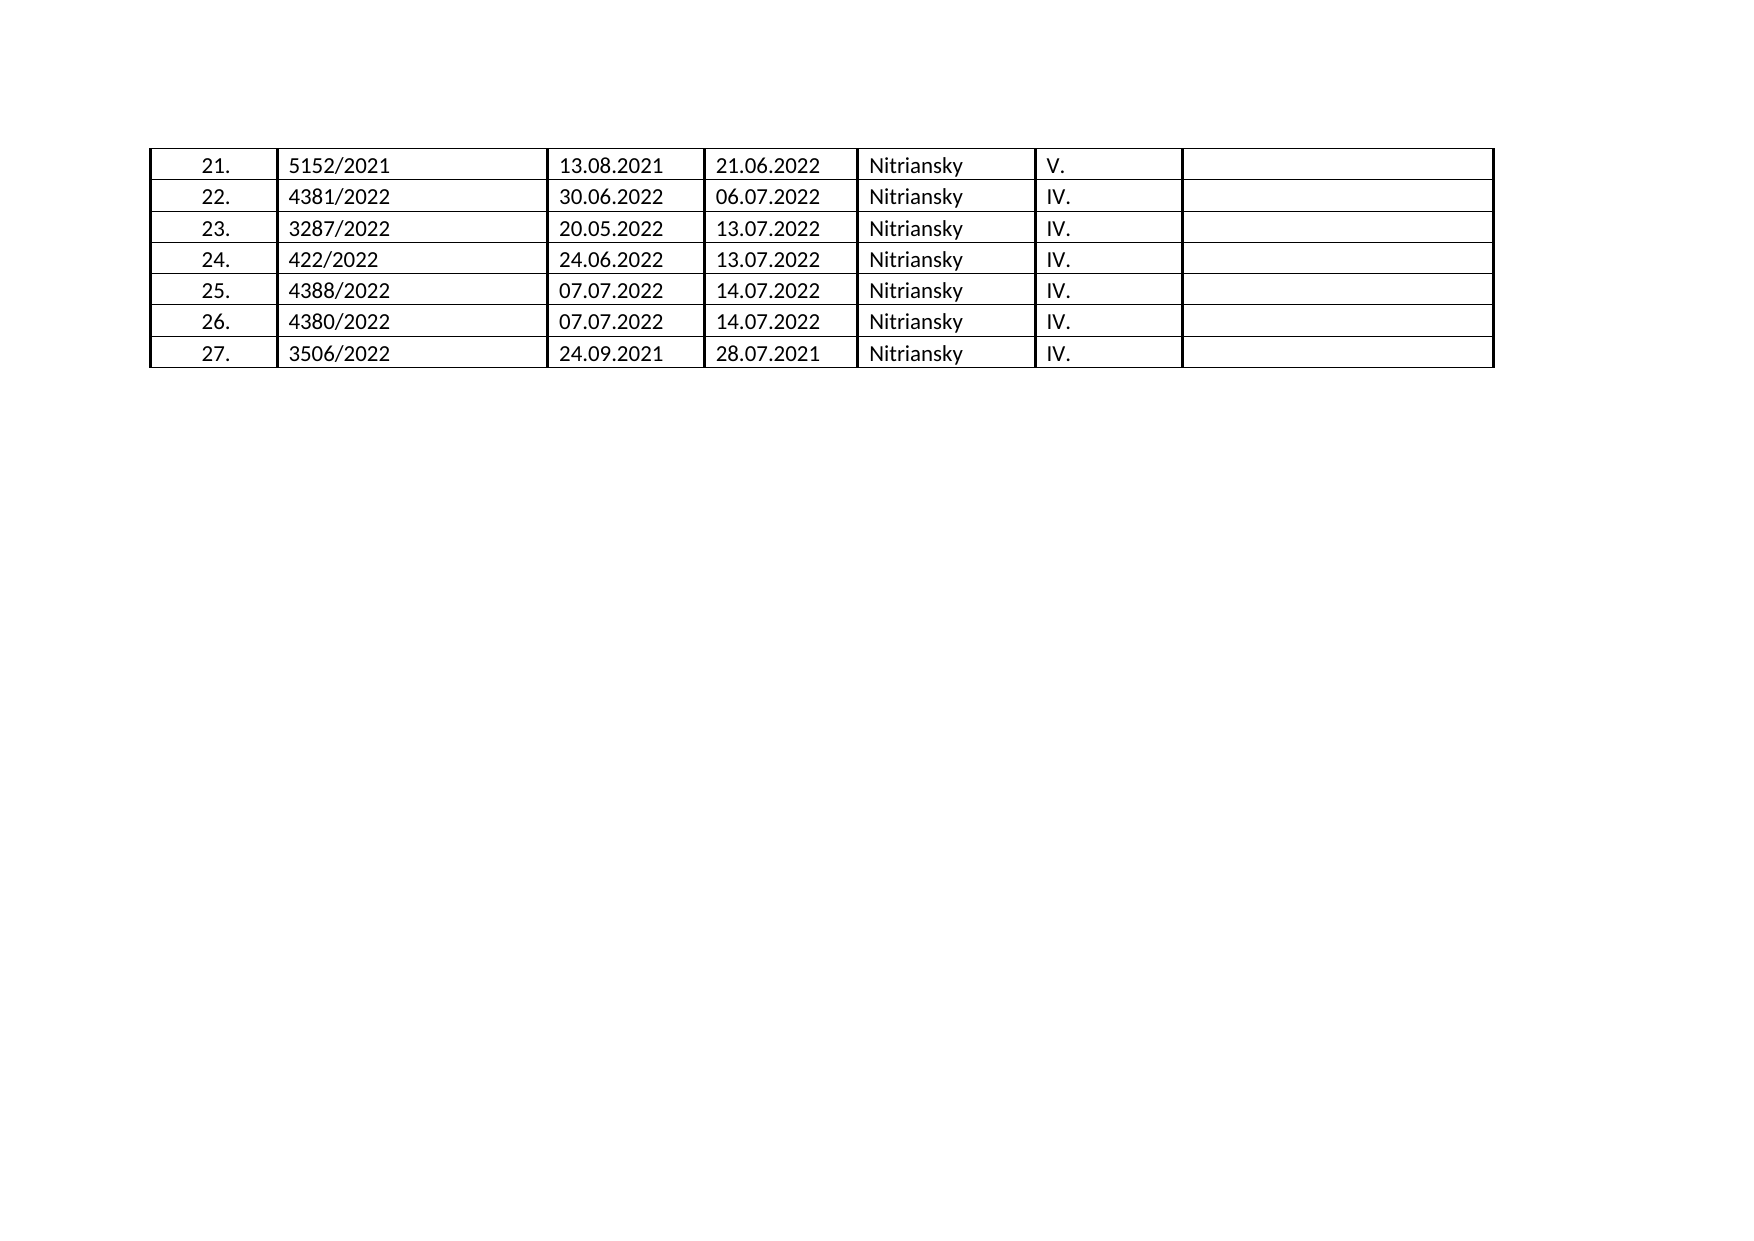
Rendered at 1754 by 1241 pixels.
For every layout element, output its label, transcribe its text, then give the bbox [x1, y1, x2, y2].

table_cell 28.07.2021 [706, 337, 856, 367]
table_cell Nitriansky [859, 212, 1034, 242]
table_cell IV. [1037, 212, 1181, 242]
table_cell 14.07.2022 [706, 274, 856, 304]
table_cell [1184, 337, 1492, 367]
table_cell 24.06.2022 [549, 243, 703, 273]
table_cell IV. [1037, 243, 1181, 273]
table_cell IV. [1037, 180, 1181, 211]
table_cell 14.07.2022 [706, 305, 856, 336]
table_cell 27. [152, 337, 276, 367]
table_cell IV. [1037, 274, 1181, 304]
table_cell [1184, 274, 1492, 304]
table_cell IV. [1037, 337, 1181, 367]
table_cell 3287/2022 [279, 212, 546, 242]
table_cell [1184, 180, 1492, 211]
table_cell 22. [152, 180, 276, 211]
table_cell 24. [152, 243, 276, 273]
table_cell 24.09.2021 [549, 337, 703, 367]
table_cell 25. [152, 274, 276, 304]
table_cell Nitriansky [859, 149, 1034, 179]
table_cell [1184, 305, 1492, 336]
table_cell 23. [152, 212, 276, 242]
table_cell Nitriansky [859, 243, 1034, 273]
table_cell 20.05.2022 [549, 212, 703, 242]
table_cell 13.07.2022 [706, 243, 856, 273]
table_cell 13.07.2022 [706, 212, 856, 242]
table_cell 07.07.2022 [549, 305, 703, 336]
table_cell Nitriansky [859, 180, 1034, 211]
table_cell 5152/2021 [279, 149, 546, 179]
table_cell 06.07.2022 [706, 180, 856, 211]
table_cell [1184, 212, 1492, 242]
table_cell 26. [152, 305, 276, 336]
table_cell V. [1037, 149, 1181, 179]
table_cell [1184, 243, 1492, 273]
table_cell Nitriansky [859, 305, 1034, 336]
table_cell 4381/2022 [279, 180, 546, 211]
table_cell 30.06.2022 [549, 180, 703, 211]
table_cell 3506/2022 [279, 337, 546, 367]
table_cell 4380/2022 [279, 305, 546, 336]
table_cell 21. [152, 149, 276, 179]
table_cell Nitriansky [859, 274, 1034, 304]
table_cell 21.06.2022 [706, 149, 856, 179]
table_cell [1184, 149, 1492, 179]
table_cell IV. [1037, 305, 1181, 336]
table_cell 4388/2022 [279, 274, 546, 304]
table_cell 07.07.2022 [549, 274, 703, 304]
table_cell 13.08.2021 [549, 149, 703, 179]
table_cell Nitriansky [859, 337, 1034, 367]
table_cell 422/2022 [279, 243, 546, 273]
